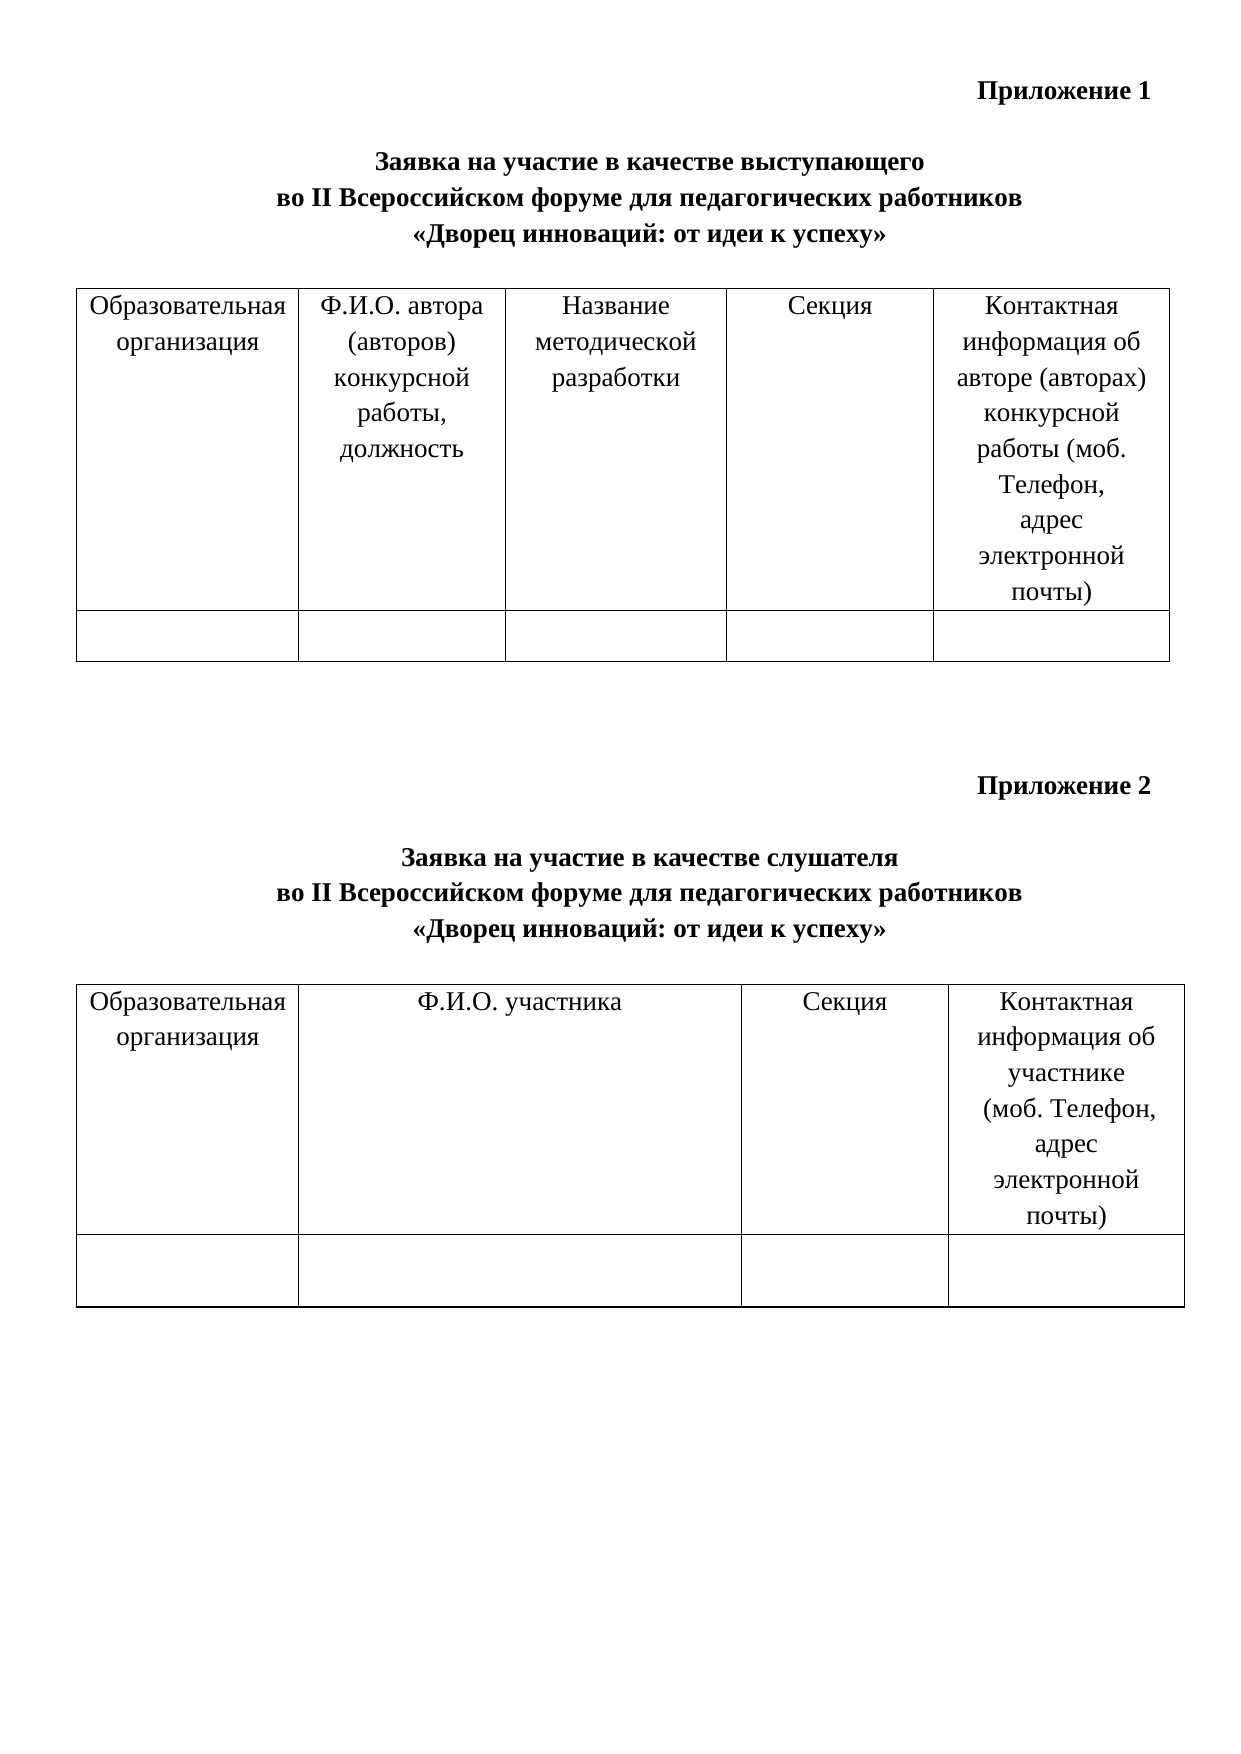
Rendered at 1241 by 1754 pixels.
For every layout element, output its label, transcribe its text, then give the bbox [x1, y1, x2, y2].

table_header Контактная информация об участнике (моб. Телефон, адрес электронной почты) [949, 985, 1184, 1234]
text Приложение 1 [148, 74, 1151, 105]
table_header Ф.И.О. участника [299, 985, 741, 1234]
table_header Образовательная организация [77, 289, 298, 610]
text Заявка на участие в качестве слушателя [148, 841, 1151, 872]
text Приложение 2 [148, 769, 1151, 800]
text «Дворец инноваций: от идеи к успеху» [148, 912, 1151, 943]
text Заявка на участие в качестве выступающего [148, 145, 1151, 176]
table_cell [742, 1235, 948, 1306]
text «Дворец инноваций: от идеи к успеху» [148, 217, 1151, 248]
text во II Всероссийском форуме для педагогических работников [148, 876, 1151, 907]
table_cell [934, 611, 1169, 661]
table_cell [299, 1235, 741, 1306]
table_cell [299, 611, 505, 661]
table_header Секция [727, 289, 933, 610]
table_header Контактная информация об авторе (авторах) конкурсной работы (моб. Телефон, адрес электронной почты) [934, 289, 1169, 610]
table_header Образовательная организация [77, 985, 298, 1234]
table_header Название методической разработки [506, 289, 726, 610]
table_header Ф.И.О. автора (авторов) конкурсной работы, должность [299, 289, 505, 610]
text во II Всероссийском форуме для педагогических работников [148, 181, 1151, 212]
table_cell [77, 1235, 298, 1306]
table_cell [949, 1235, 1184, 1306]
table_cell [506, 611, 726, 661]
table_cell [77, 611, 298, 661]
table_cell [727, 611, 933, 661]
table_header Секция [742, 985, 948, 1234]
